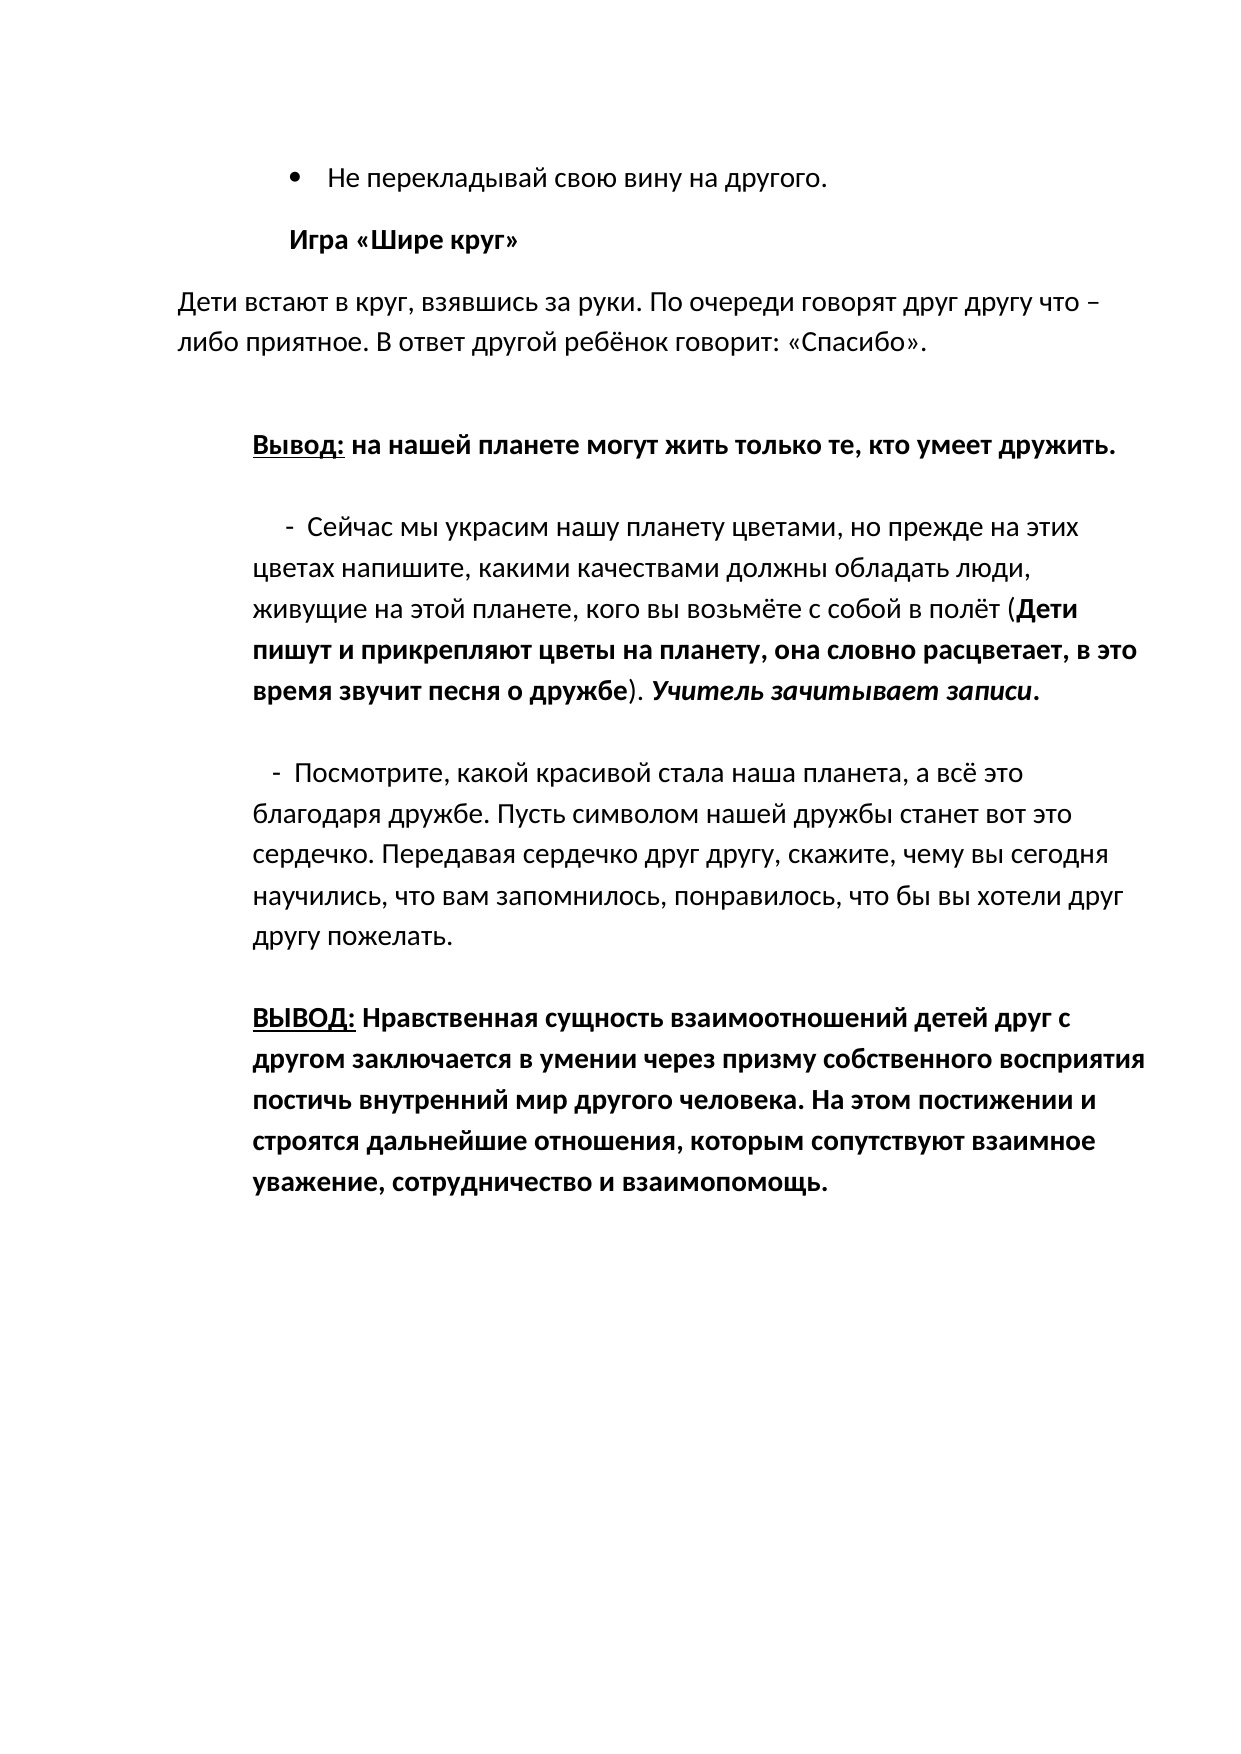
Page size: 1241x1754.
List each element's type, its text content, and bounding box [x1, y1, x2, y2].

list - Сейчас мы украсим нашу планету цветами, но прежде на этих цветах напишите, какими качествами должны обладать люди, живущие на этой планете, кого вы возьмёте с собой в полёт (Дети пишут и прикрепляют цветы на планету, она словно расцветает, в это время звучит песня о дружбе). Учитель зачитывает записи. [252, 508, 1152, 707]
list Вывод: на нашей планете могут жить только те, кто умеет дружить. [252, 426, 1152, 462]
list ВЫВОД: Нравственная сущность взаимоотношений детей друг с другом заключается в умении через призму собственного восприятия постичь внутренний мир другого человека. На этом постижении и строятся дальнейшие отношения, которым сопутствуют взаимное уважение, сотрудничество и взаимопомощь. [252, 999, 1152, 1199]
text Дети встают в круг, взявшись за руки. По очереди говорят друг другу что – либо приятное. В ответ другой ребёнок говорит: «Спасибо». [177, 283, 1152, 359]
text Игра «Шире круг» [177, 221, 1152, 256]
list - Посмотрите, какой красивой стала наша планета, а всё это благодаря дружбе. Пусть символом нашей дружбы станет вот это сердечко. Передавая сердечко друг другу, скажите, чему вы сегодня научились, что вам запомнилось, понравилось, что бы вы хотели друг другу пожелать. [252, 754, 1152, 953]
list Не перекладывай свою вину на другого. [290, 159, 1152, 195]
